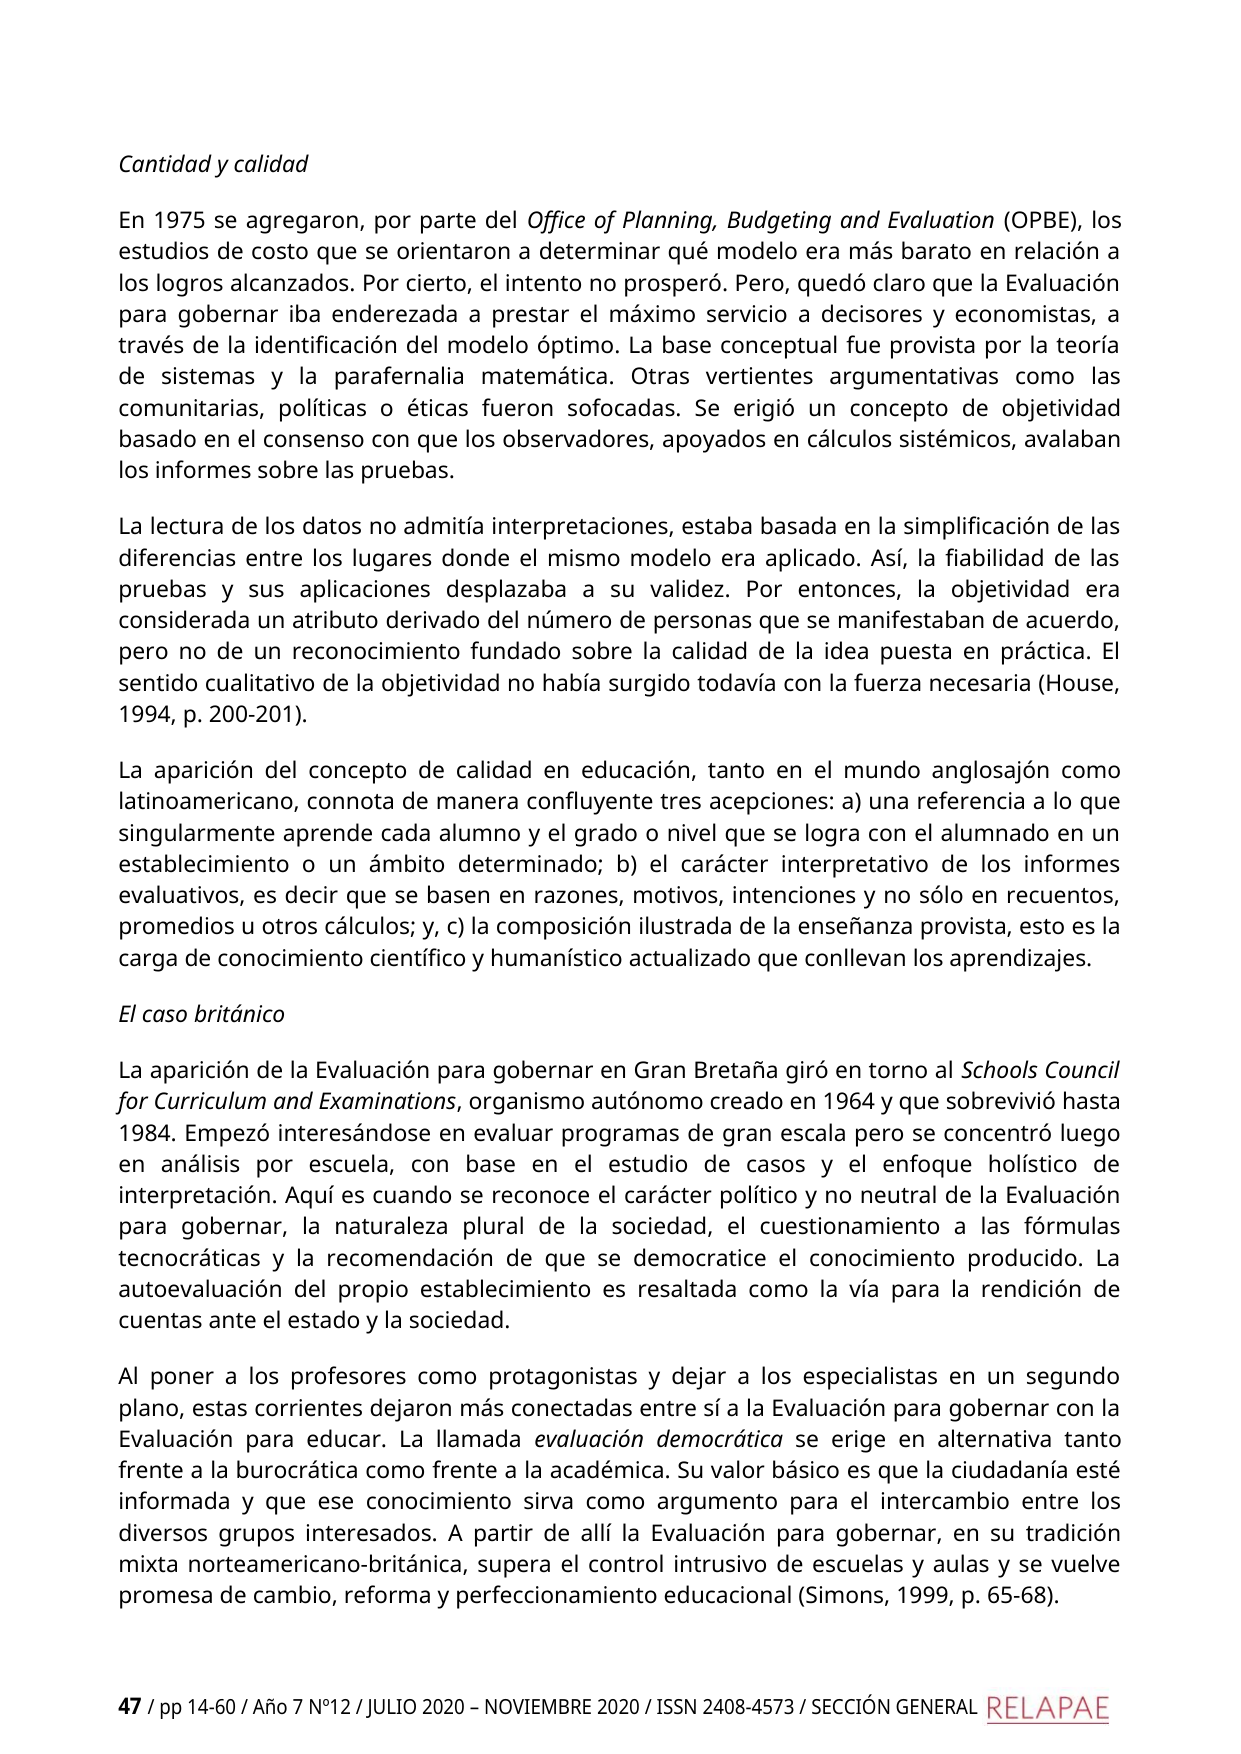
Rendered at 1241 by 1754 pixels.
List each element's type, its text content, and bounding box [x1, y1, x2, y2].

text La lectura de los datos no admitía interpretaciones, estaba basada en la simplificación de las diferencias entre los lugares donde el mismo modelo era aplicado. Así, la fiabilidad de las pruebas y sus aplicaciones desplazaba a su validez. Por entonces, la objetividad era considerada un atributo derivado del número de personas que se manifestaban de acuerdo, pero no de un reconocimiento fundado sobre la calidad de la idea puesta en práctica. El sentido cualitativo de la objetividad no había surgido todavía con la fuerza necesaria (House, 1994, p. 200-201). [118, 510, 1122, 729]
picture [981, 1687, 1109, 1725]
text La aparición del concepto de calidad en educación, tanto en el mundo anglosajón como latinoamericano, connota de manera confluyente tres acepciones: a) una referencia a lo que singularmente aprende cada alumno y el grado o nivel que se logra con el alumnado en un establecimiento o un ámbito determinado; b) el carácter interpretativo de los informes evaluativos, es decir que se basen en razones, motivos, intenciones y no sólo en recuentos, promedios u otros cálculos; y, c) la composición ilustrada de la enseñanza provista, esto es la carga de conocimiento científico y humanístico actualizado que conllevan los aprendizajes. [118, 754, 1122, 973]
text En 1975 se agregaron, por parte del Office of Planning, Budgeting and Evaluation (OPBE), los estudios de costo que se orientaron a determinar qué modelo era más barato en relación a los logros alcanzados. Por cierto, el intento no prosperó. Pero, quedó claro que la Evaluación para gobernar iba enderezada a prestar el máximo servicio a decisores y economistas, a través de la identificación del modelo óptimo. La base conceptual fue provista por la teoría de sistemas y la parafernalia matemática. Otras vertientes argumentativas como las comunitarias, políticas o éticas fueron sofocadas. Se erigió un concepto de objetividad basado en el consenso con que los observadores, apoyados en cálculos sistémicos, avalaban los informes sobre las pruebas. [118, 204, 1122, 485]
subtitle Cantidad y calidad [118, 148, 1122, 179]
text Al poner a los profesores como protagonistas y dejar a los especialistas en un segundo plano, estas corrientes dejaron más conectadas entre sí a la Evaluación para gobernar con la Evaluación para educar. La llamada evaluación democrática se erige en alternativa tanto frente a la burocrática como frente a la académica. Su valor básico es que la ciudadanía esté informada y que ese conocimiento sirva como argumento para el intercambio entre los diversos grupos interesados. A partir de allí la Evaluación para gobernar, en su tradición mixta norteamericano-británica, supera el control intrusivo de escuelas y aulas y se vuelve promesa de cambio, reforma y perfeccionamiento educacional (Simons, 1999, p. 65-68). [118, 1360, 1122, 1610]
subtitle El caso británico [118, 998, 1122, 1029]
text La aparición de la Evaluación para gobernar en Gran Bretaña giró en torno al Schools Council for Curriculum and Examinations, organismo autónomo creado en 1964 y que sobrevivió hasta 1984. Empezó interesándose en evaluar programas de gran escala pero se concentró luego en análisis por escuela, con base en el estudio de casos y el enfoque holístico de interpretación. Aquí es cuando se reconoce el carácter político y no neutral de la Evaluación para gobernar, la naturaleza plural de la sociedad, el cuestionamiento a las fórmulas tecnocráticas y la recomendación de que se democratice el conocimiento producido. La autoevaluación del propio establecimiento es resaltada como la vía para la rendición de cuentas ante el estado y la sociedad. [118, 1054, 1122, 1335]
